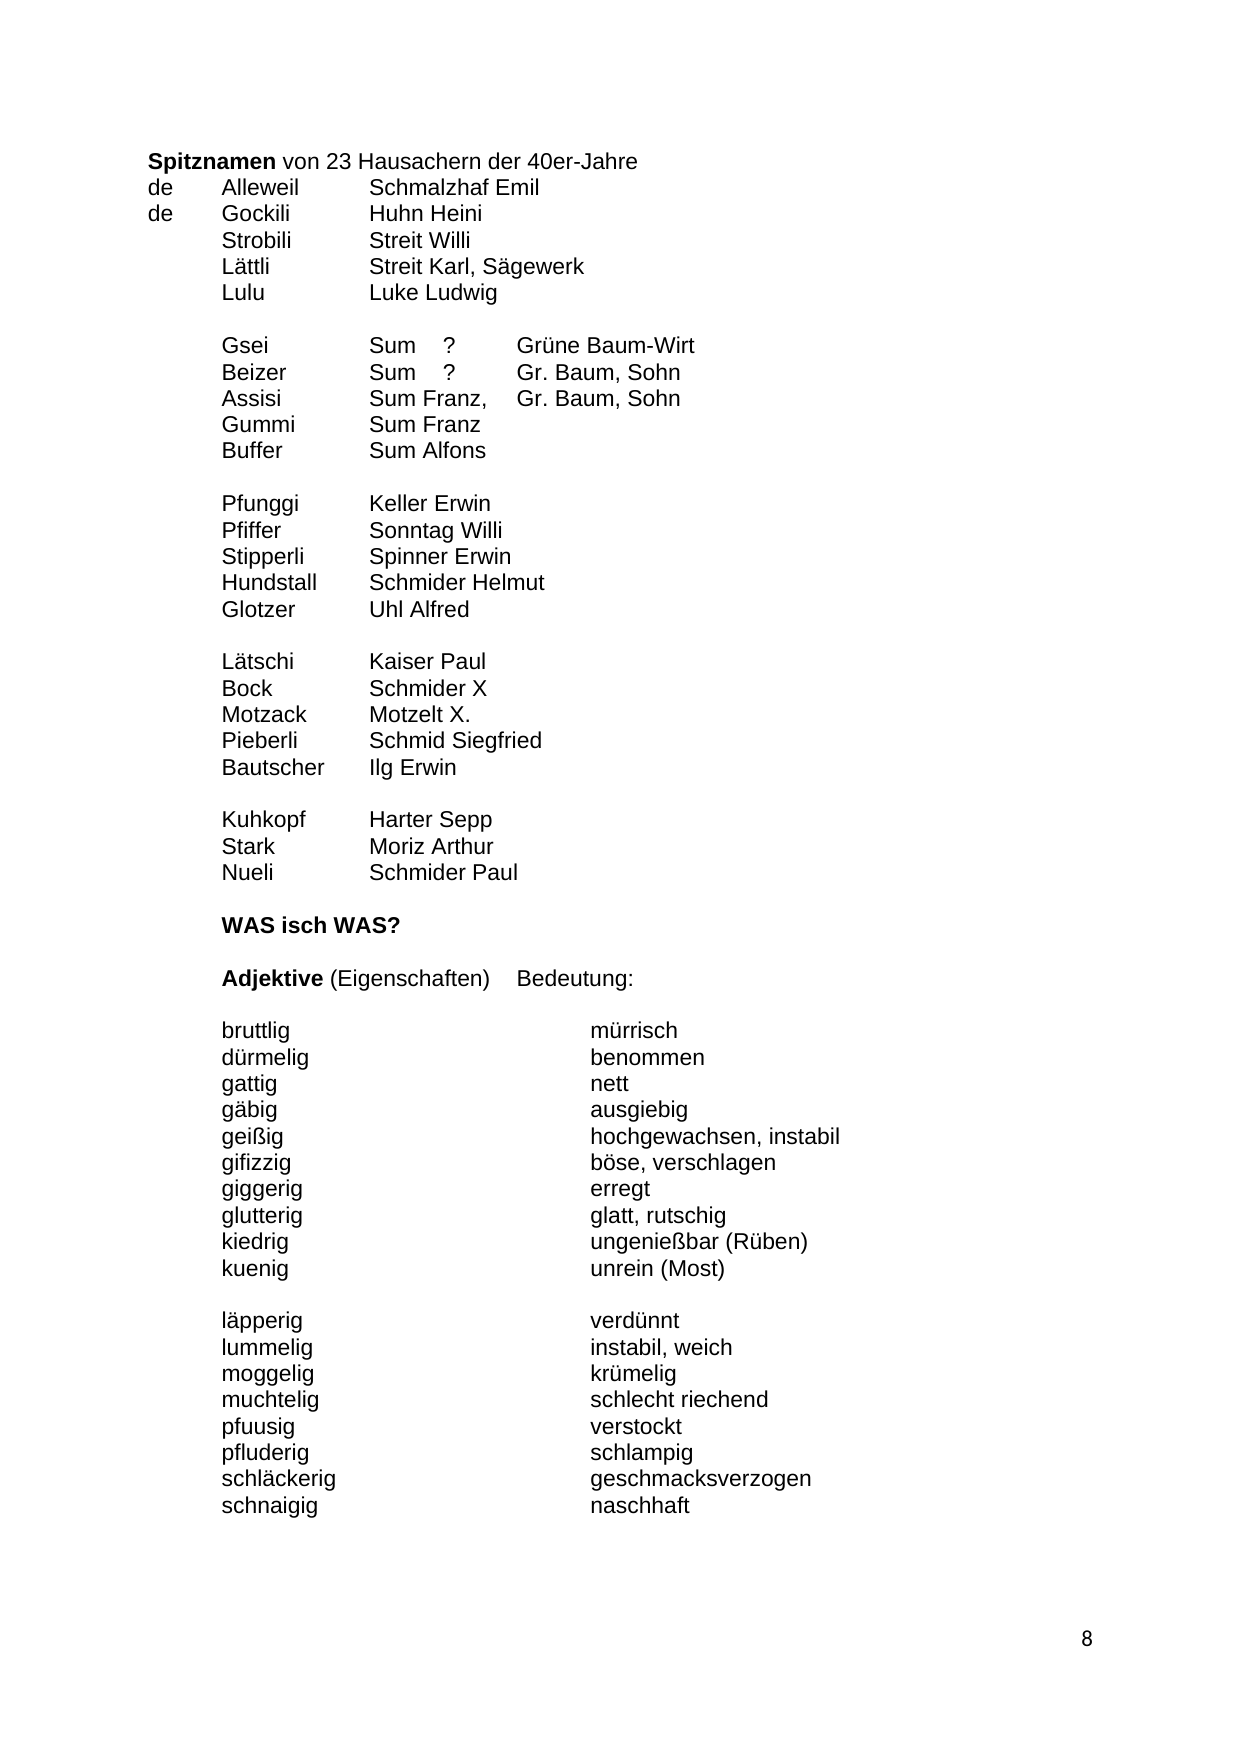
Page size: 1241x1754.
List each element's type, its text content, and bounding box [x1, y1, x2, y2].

text dürmelig benommen [148, 1044, 1093, 1070]
text Gsei Sum ? Grüne Baum-Wirt [148, 332, 1093, 358]
text moggelig krümelig [148, 1360, 1093, 1386]
text Stipperli Spinner Erwin [148, 543, 1093, 569]
text de Alleweil Schmalzhaf Emil [148, 174, 1093, 200]
text läpperig verdünnt [148, 1307, 1093, 1333]
text lummelig instabil, weich [148, 1333, 1093, 1360]
text Motzack Motzelt X. [148, 701, 1093, 727]
text pfluderig schlampig [148, 1439, 1093, 1465]
text Lulu Luke Ludwig [148, 279, 1093, 306]
text Buffer Sum Alfons [148, 437, 1093, 464]
text schnaigig naschhaft [148, 1492, 1093, 1518]
text bruttlig mürrisch [148, 1017, 1093, 1044]
text muchtelig schlecht riechend [148, 1386, 1093, 1413]
text pfuusig verstockt [148, 1413, 1093, 1439]
text Adjektive (Eigenschaften) Bedeutung: [148, 964, 1093, 991]
text Pieberli Schmid Siegfried [148, 727, 1093, 754]
text geißig hochgewachsen, instabil [148, 1123, 1093, 1149]
text Pfiffer Sonntag Willi [148, 517, 1093, 543]
text Lätschi Kaiser Paul [148, 648, 1093, 675]
text gäbig ausgiebig [148, 1096, 1093, 1123]
text Nueli Schmider Paul [148, 859, 1093, 886]
text gattig nett [148, 1070, 1093, 1096]
text Assisi Sum Franz, Gr. Baum, Sohn [148, 385, 1093, 411]
text kuenig unrein (Most) [148, 1254, 1093, 1281]
text Bock Schmider X [148, 675, 1093, 701]
text glutterig glatt, rutschig [148, 1202, 1093, 1228]
text schläckerig geschmacksverzogen [148, 1465, 1093, 1492]
text Bautscher Ilg Erwin [148, 754, 1093, 780]
text gifizzig böse, verschlagen [148, 1149, 1093, 1175]
text Glotzer Uhl Alfred [148, 596, 1093, 622]
text WAS isch WAS? [148, 912, 1093, 938]
text Pfunggi Keller Erwin [148, 490, 1093, 517]
text Spitznamen von 23 Hausachern der 40er-Jahre [148, 148, 1093, 174]
text giggerig erregt [148, 1175, 1093, 1202]
text kiedrig ungenießbar (Rüben) [148, 1228, 1093, 1254]
text de Gockili Huhn Heini [148, 200, 1093, 227]
text Strobili Streit Willi [148, 227, 1093, 253]
text Gummi Sum Franz [148, 411, 1093, 437]
text Hundstall Schmider Helmut [148, 569, 1093, 596]
text Kuhkopf Harter Sepp [148, 806, 1093, 833]
text Stark Moriz Arthur [148, 833, 1093, 859]
text Lättli Streit Karl, Sägewerk [148, 253, 1093, 279]
text Beizer Sum ? Gr. Baum, Sohn [148, 358, 1093, 385]
